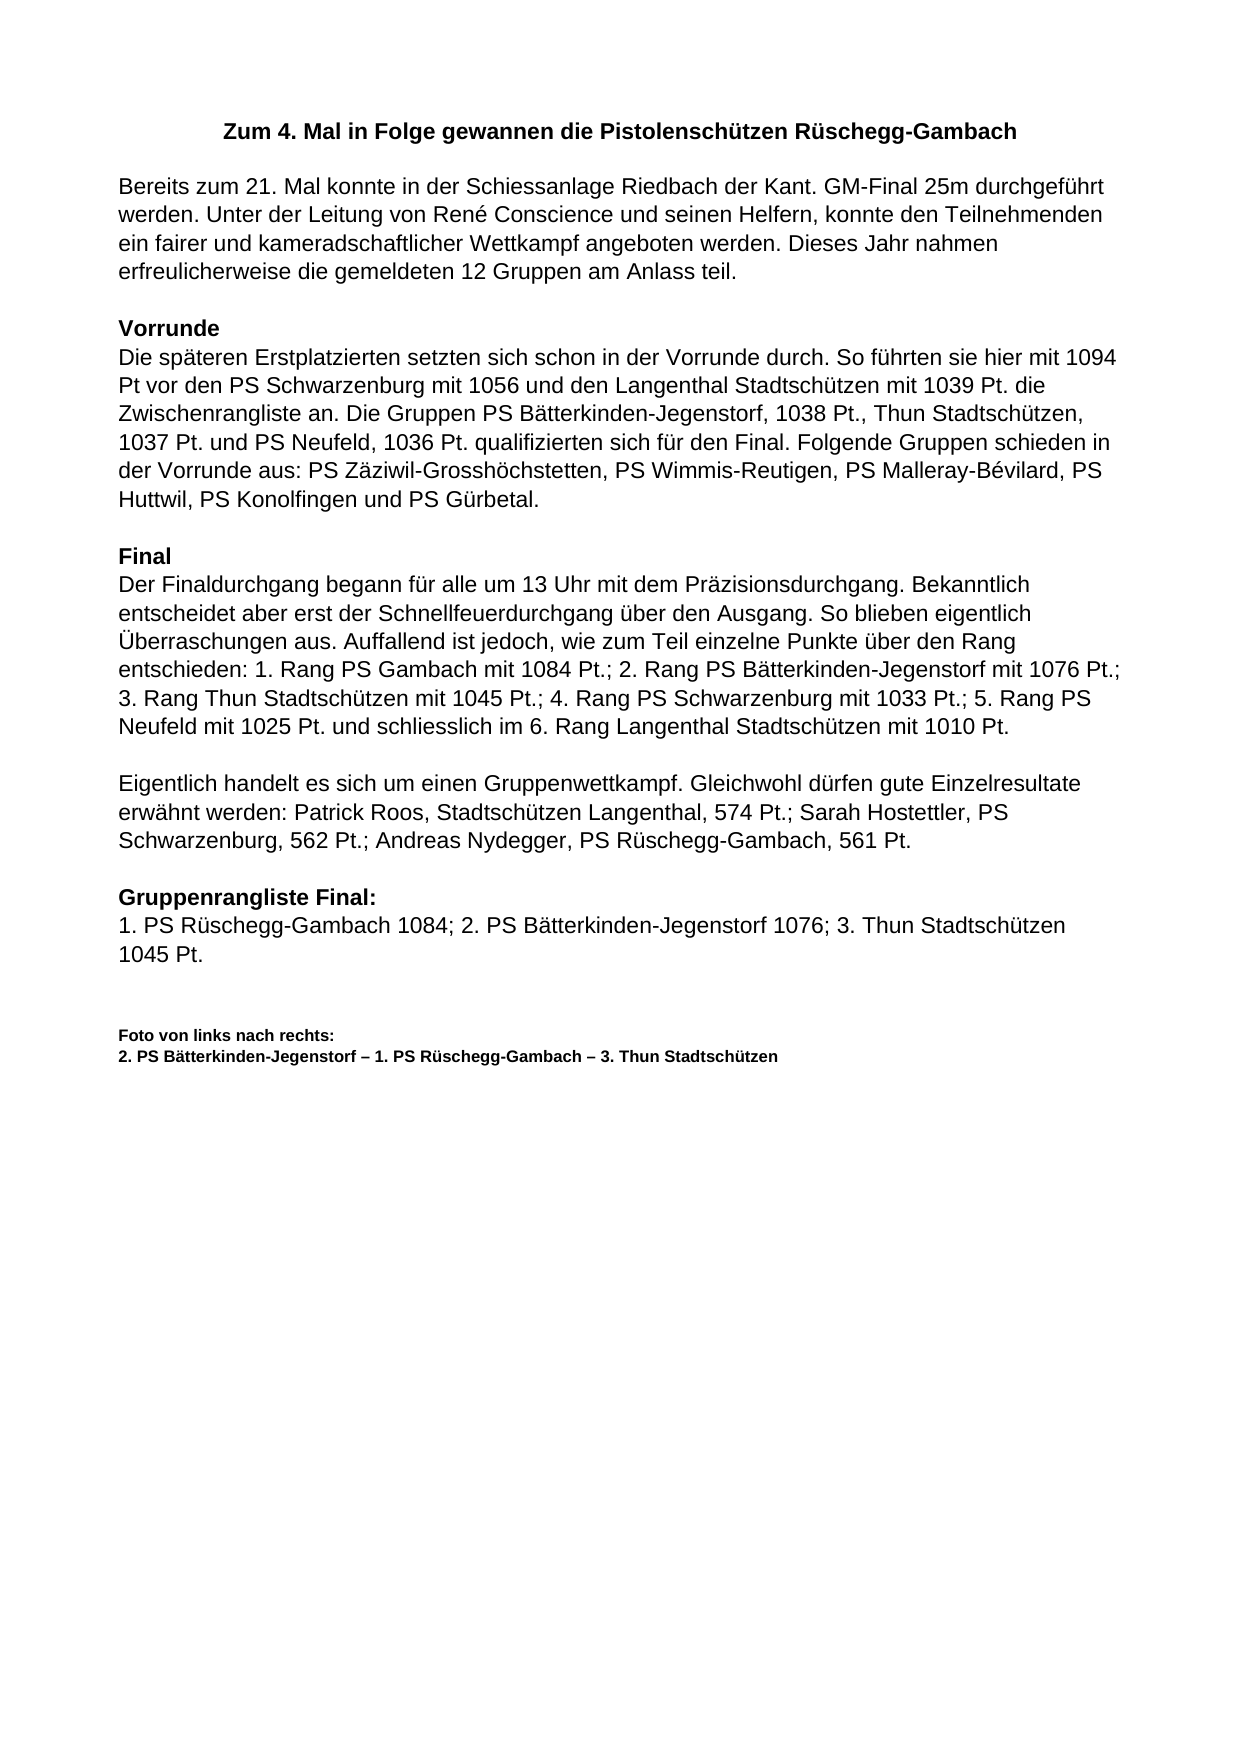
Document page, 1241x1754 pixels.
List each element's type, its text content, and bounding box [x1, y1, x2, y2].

text Der Finaldurchgang begann für alle um 13 Uhr mit dem Präzisionsdurchgang. Bekanntlich entscheidet aber erst der Schnellfeuerdurchgang über den Ausgang. So blieben eigentlich Überraschungen aus. Auffallend ist jedoch, wie zum Teil einzelne Punkte über den Rang entschieden: 1. Rang PS Gambach mit 1084 Pt.; 2. Rang PS Bätterkinden-Jegenstorf mit 1076 Pt.; 3. Rang Thun Stadtschützen mit 1045 Pt.; 4. Rang PS Schwarzenburg mit 1033 Pt.; 5. Rang PS Neufeld mit 1025 Pt. und schliesslich im 6. Rang Langenthal Stadtschützen mit 1010 Pt. [118, 571, 1122, 739]
text Foto von links nach rechts: [118, 1026, 1122, 1045]
text Die späteren Erstplatzierten setzten sich schon in der Vorrunde durch. So führten sie hier mit 1094 Pt vor den PS Schwarzenburg mit 1056 und den Langenthal Stadtschützen mit 1039 Pt. die Zwischenrangliste an. Die Gruppen PS Bätterkinden-Jegenstorf, 1038 Pt., Thun Stadtschützen, 1037 Pt. und PS Neufeld, 1036 Pt. qualifizierten sich für den Final. Folgende Gruppen schieden in der Vorrunde aus: PS Zäziwil-Grosshöchstetten, PS Wimmis-Reutigen, PS Malleray-Bévilard, PS Huttwil, PS Konolfingen und PS Gürbetal. [118, 343, 1122, 512]
text Gruppenrangliste Final: [118, 884, 1122, 910]
text Final [118, 543, 1122, 569]
text Bereits zum 21. Mal konnte in der Schiessanlage Riedbach der Kant. GM-Final 25m durchgeführt werden. Unter der Leitung von René Conscience und seinen Helfern, konnte den Teilnehmenden ein fairer und kameradschaftlicher Wettkampf angeboten werden. Dieses Jahr nahmen erfreulicherweise die gemeldeten 12 Gruppen am Anlass teil. [118, 173, 1122, 284]
text Vorrunde [118, 315, 1122, 341]
text Eigentlich handelt es sich um einen Gruppenwettkampf. Gleichwohl dürfen gute Einzelresultate erwähnt werden: Patrick Roos, Stadtschützen Langenthal, 574 Pt.; Sarah Hostettler, PS Schwarzenburg, 562 Pt.; Andreas Nydegger, PS Rüschegg-Gambach, 561 Pt. [118, 770, 1122, 853]
text 2. PS Bätterkinden-Jegenstorf – 1. PS Rüschegg-Gambach – 3. Thun Stadtschützen [118, 1047, 1122, 1066]
text 1. PS Rüschegg-Gambach 1084; 2. PS Bätterkinden-Jegenstorf 1076; 3. Thun Stadtschützen 1045 Pt. [118, 912, 1122, 967]
text Zum 4. Mal in Folge gewannen die Pistolenschützen Rüschegg-Gambach [118, 118, 1122, 144]
